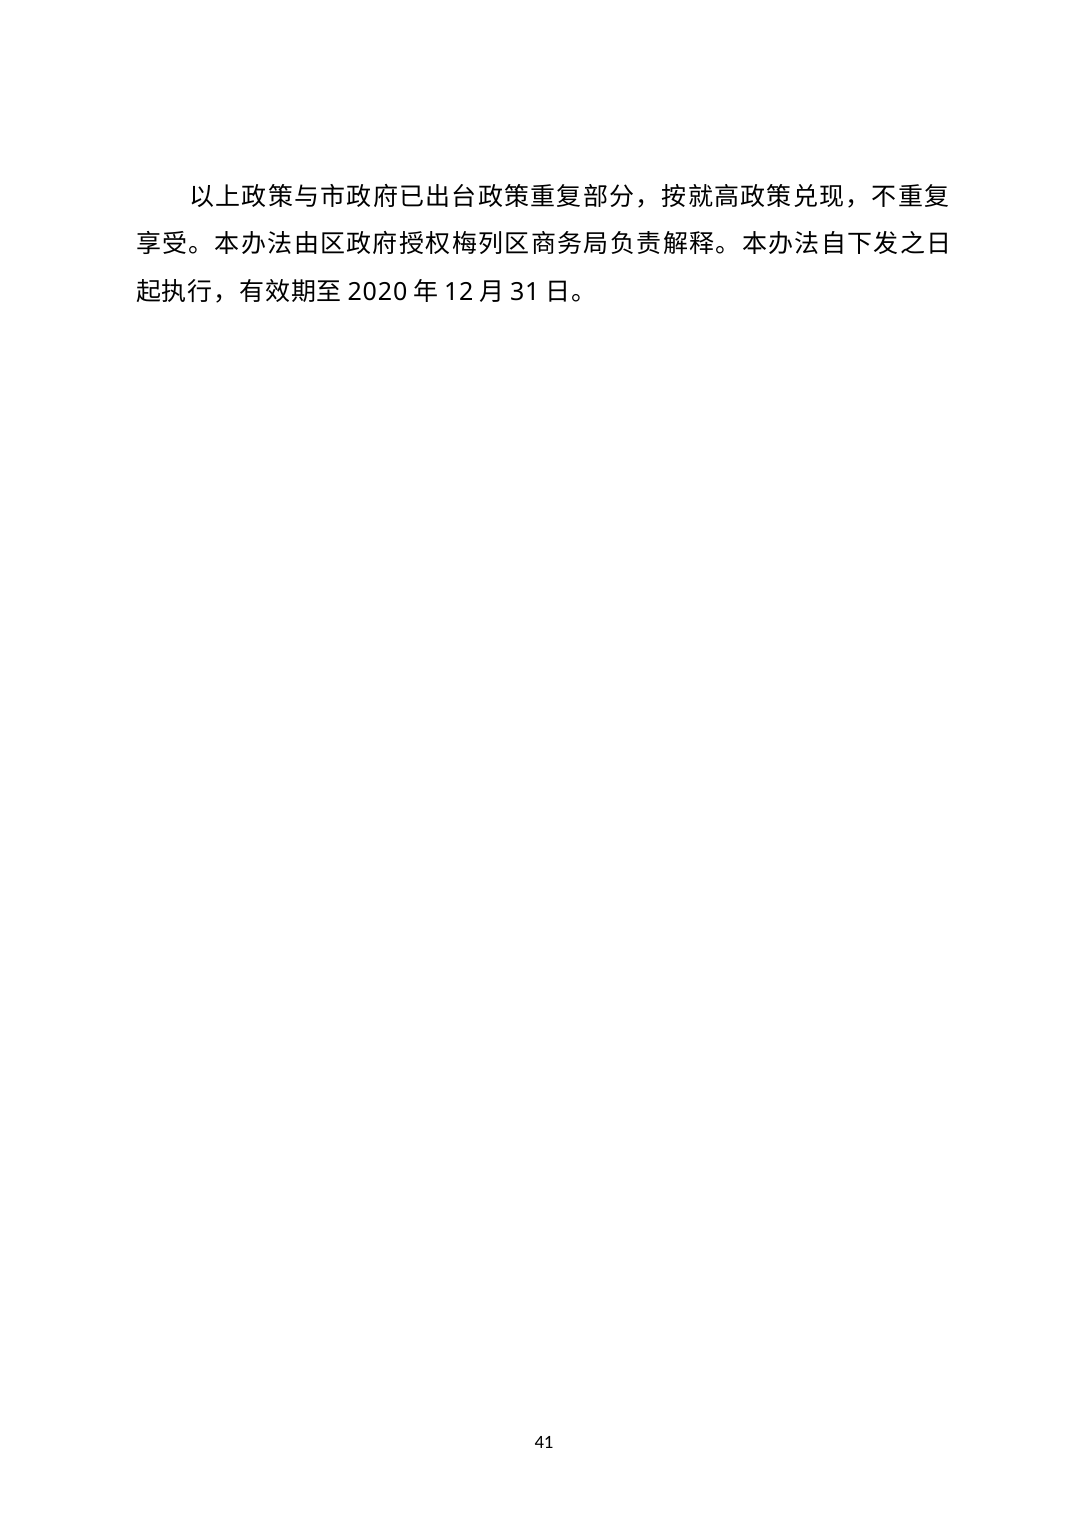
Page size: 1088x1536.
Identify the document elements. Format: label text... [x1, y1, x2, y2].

text 以上政策与市政府已出台政策重复部分，按就高政策兑现，不重复享受。本办法由区政府授权梅列区商务局负责解释。本办法自下发之日起执行，有效期至。 [136, 167, 952, 310]
